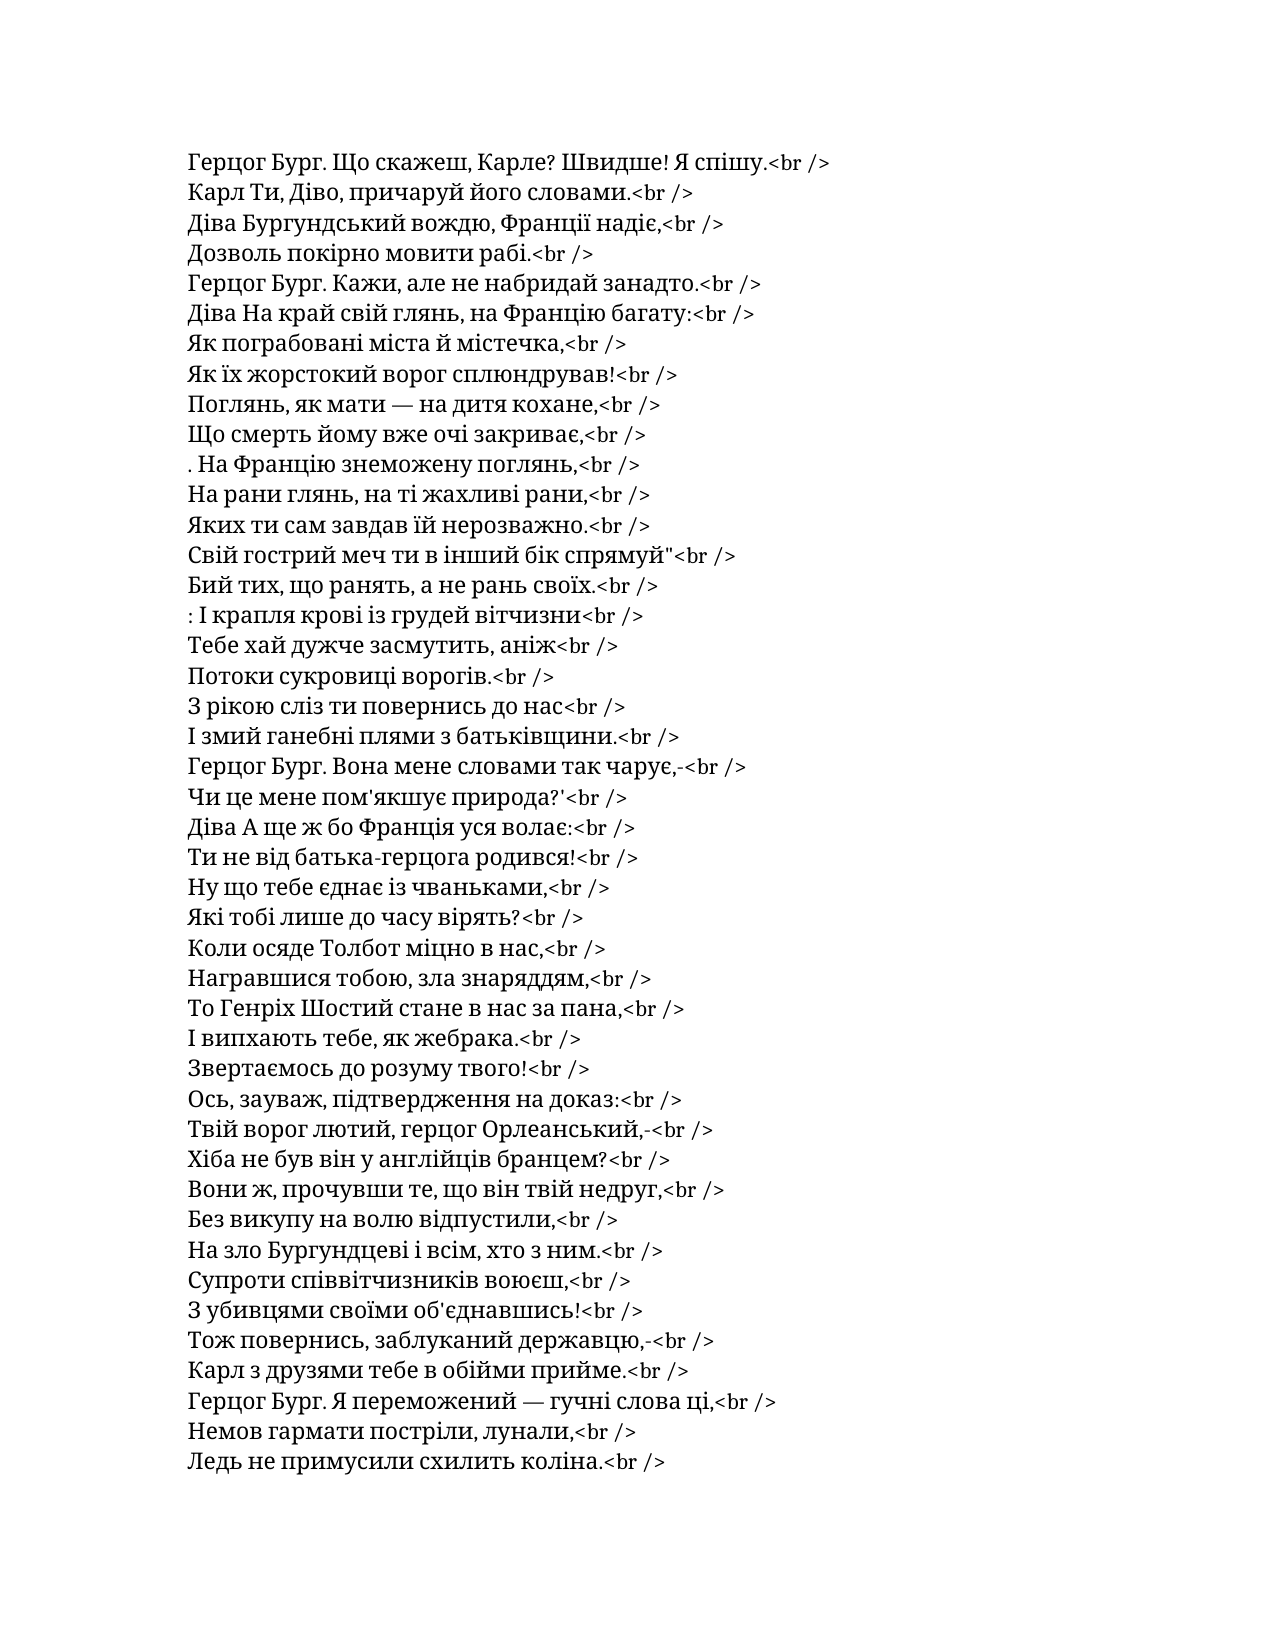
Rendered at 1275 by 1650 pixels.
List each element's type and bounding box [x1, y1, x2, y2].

text [187, 150, 1087, 1475]
